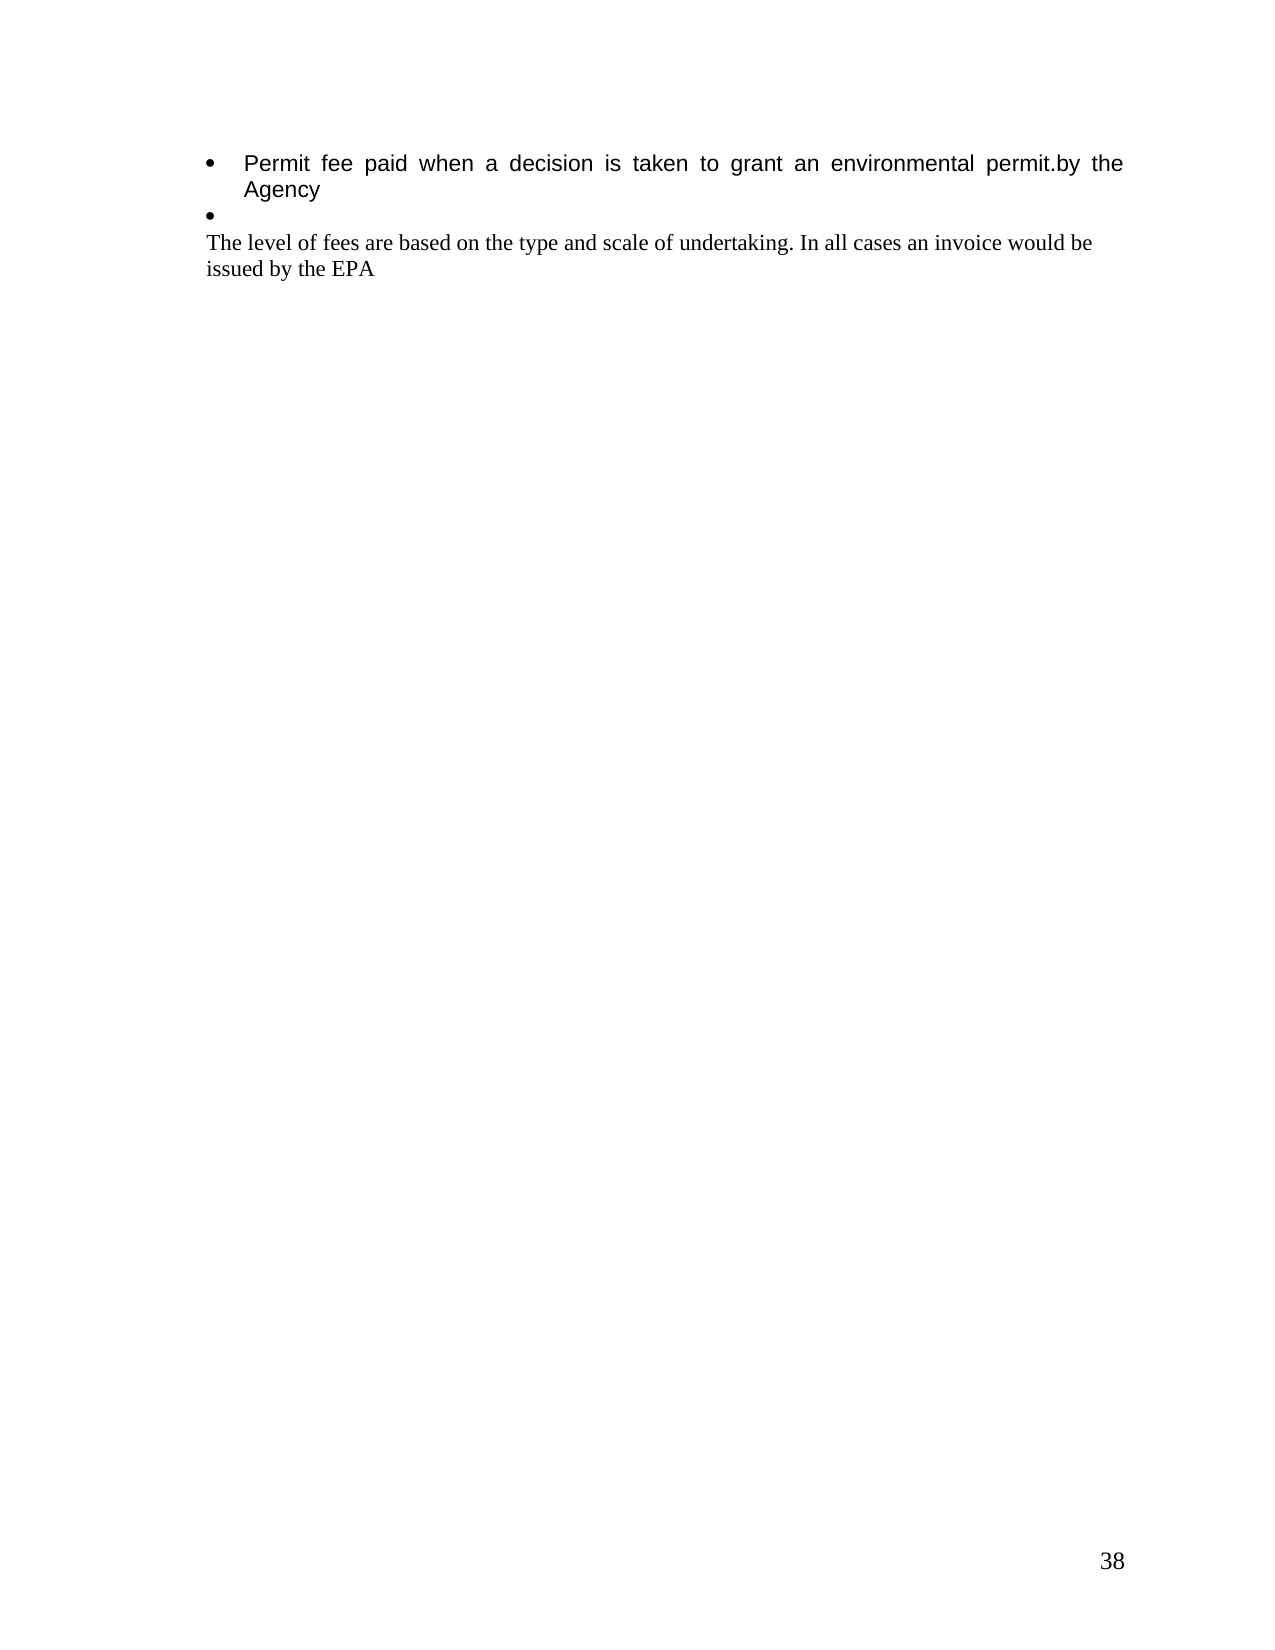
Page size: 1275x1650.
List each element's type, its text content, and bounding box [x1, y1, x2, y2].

list Permit fee paid when a decision is taken to grant an environmental permit.by the Agency [206, 150, 1125, 203]
text The level of fees are based on the type and scale of undertaking. In all cases an invoice would be issued by the EPA [206, 229, 1125, 282]
